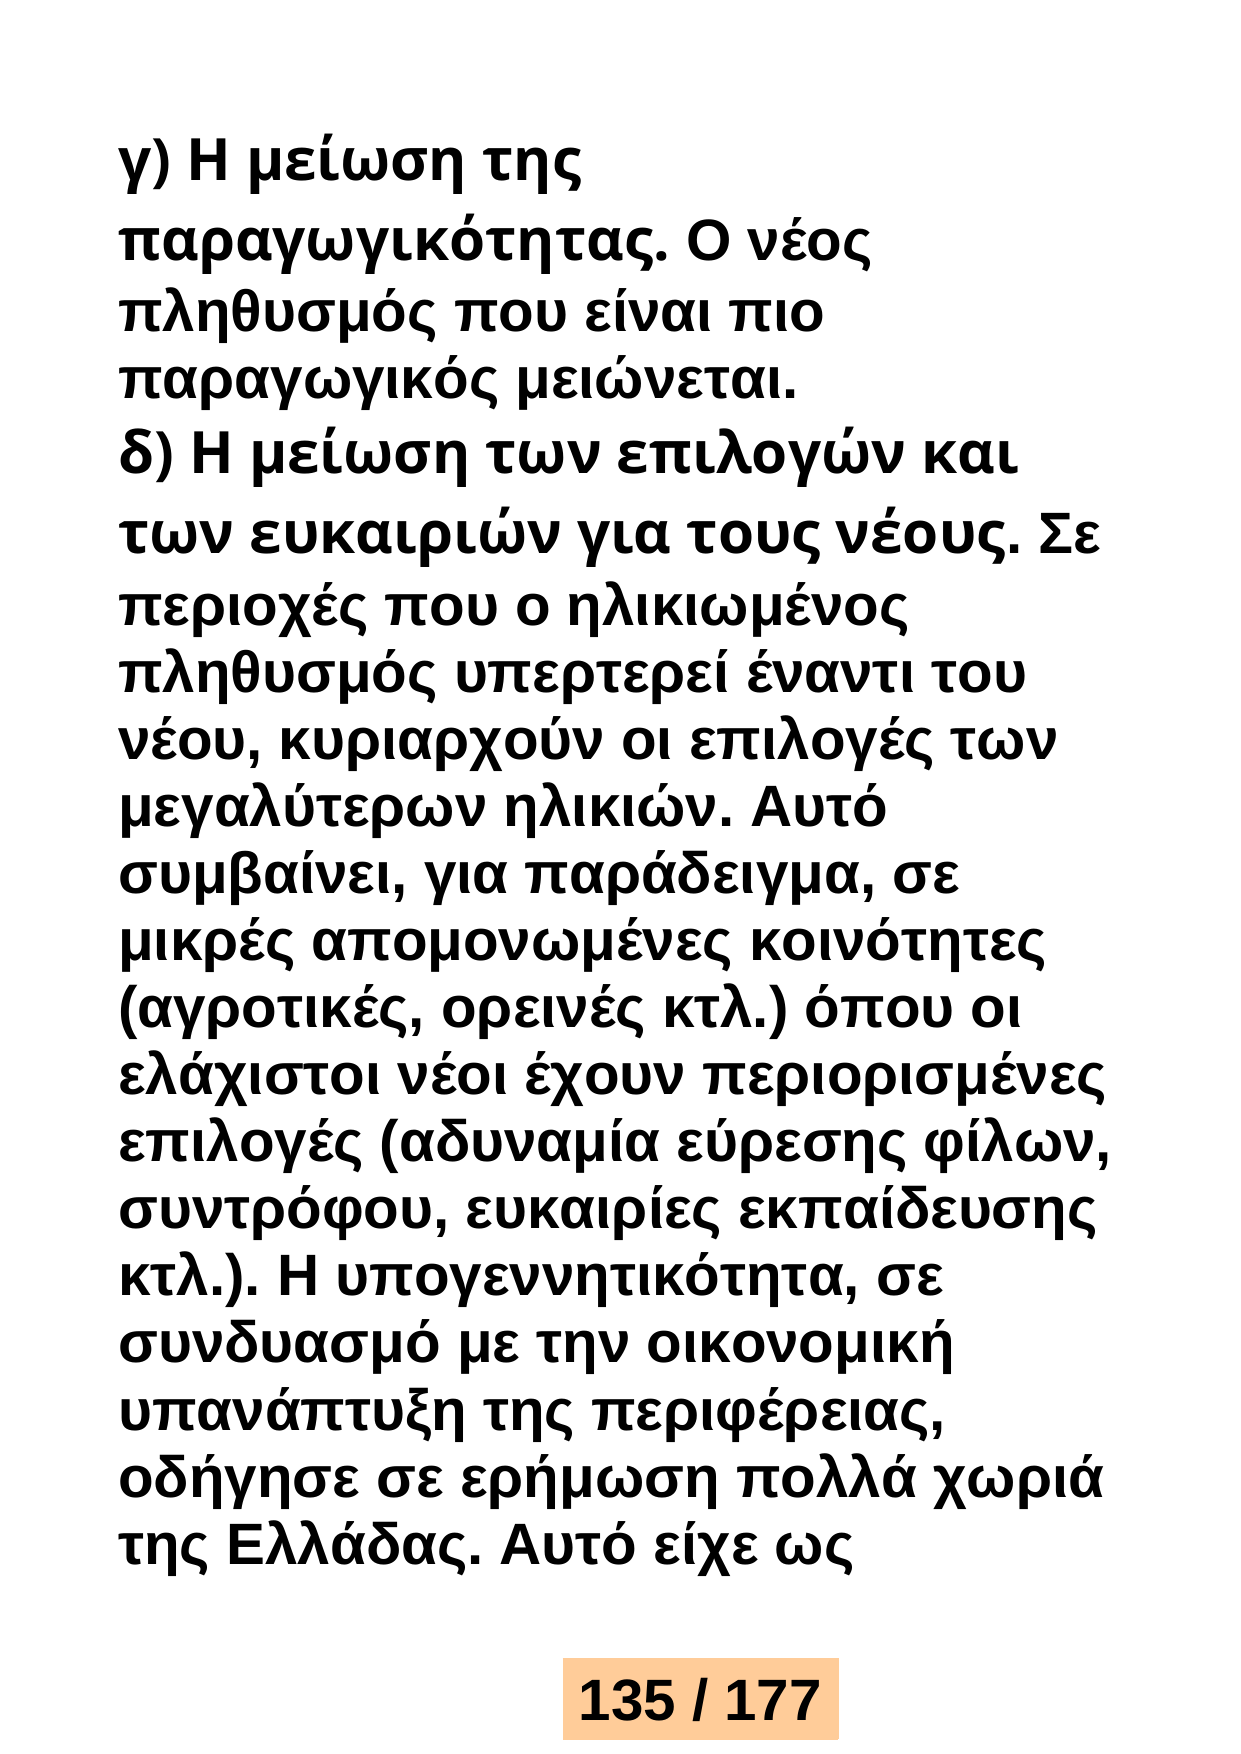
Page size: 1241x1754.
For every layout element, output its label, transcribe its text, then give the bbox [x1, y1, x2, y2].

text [118, 411, 1122, 1576]
text γ) Η μείωση της παραγωγικότητας. Ο νέος πληθυσμός που είναι πιο παραγωγικός μειώνεται. [118, 118, 1122, 411]
